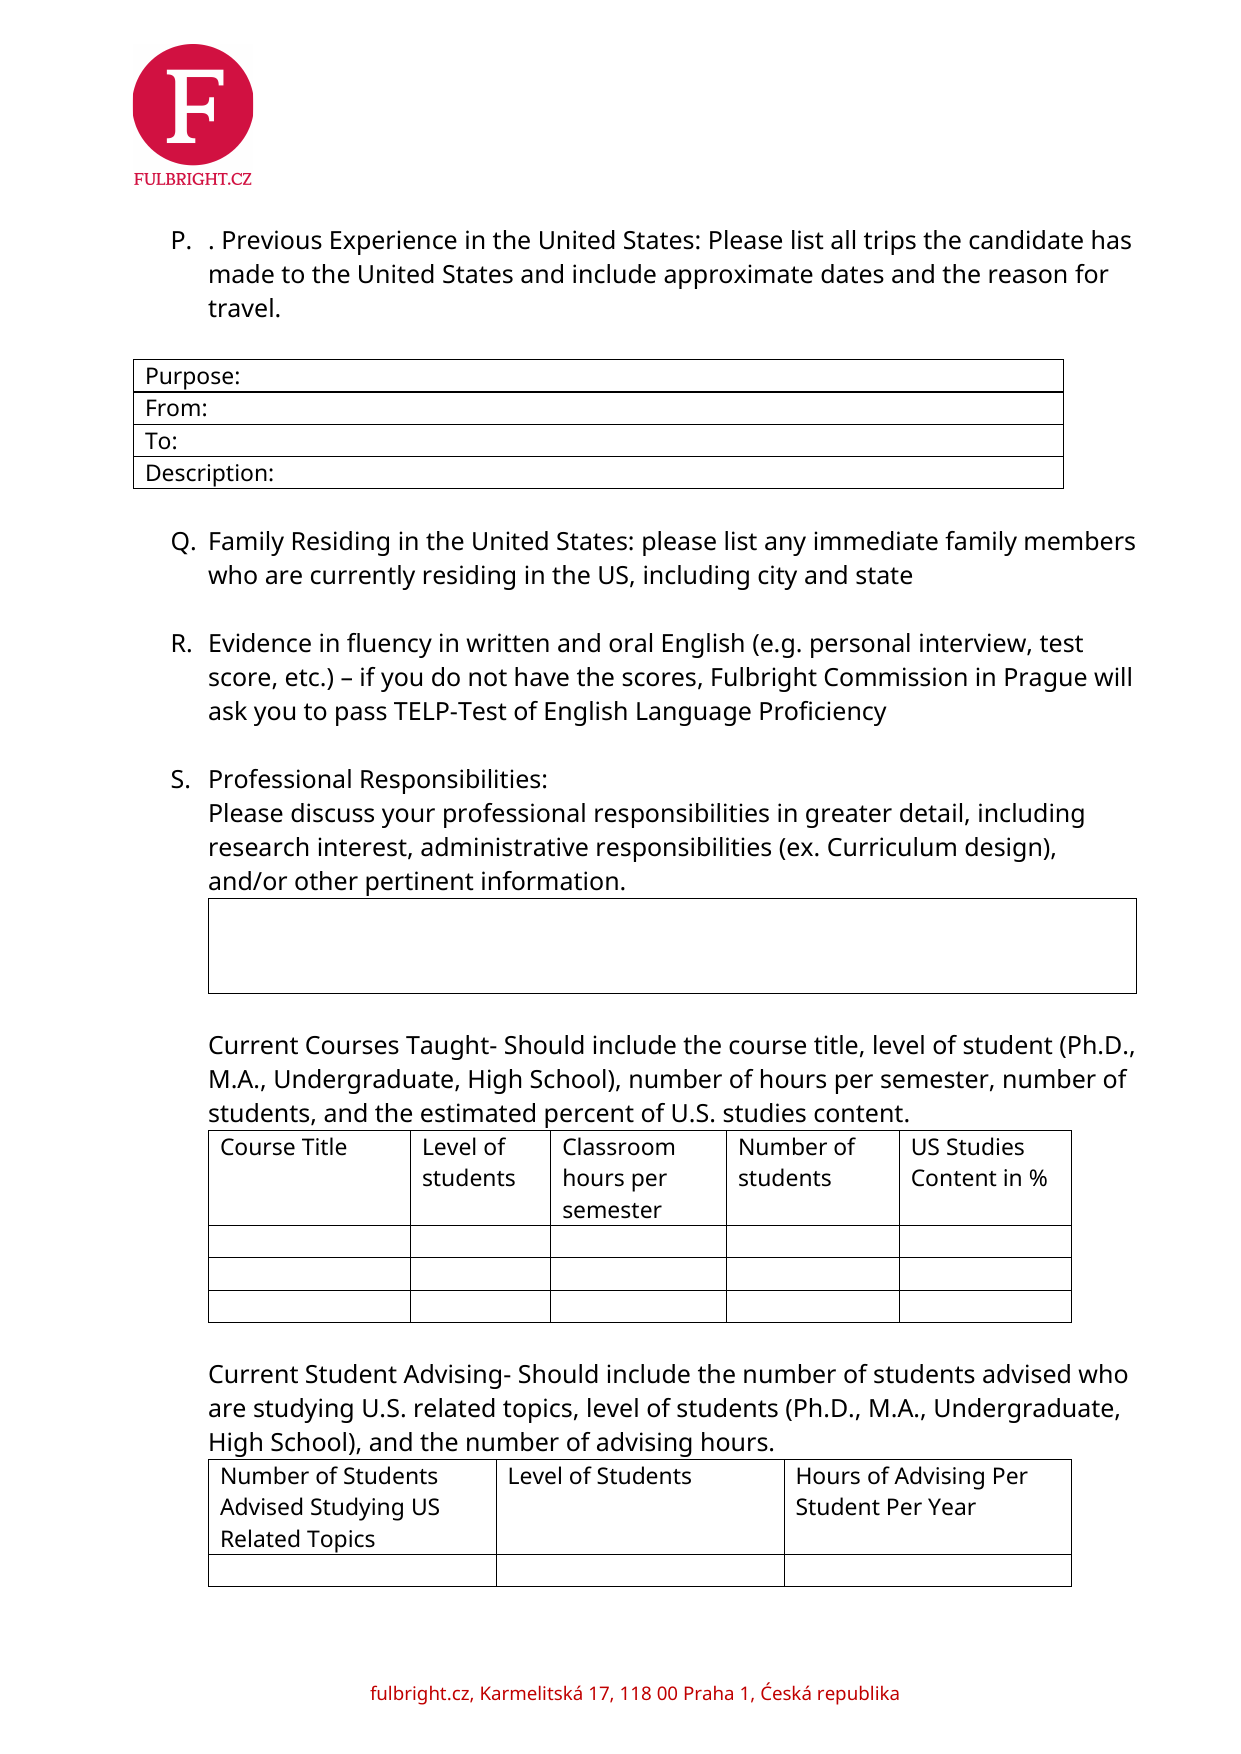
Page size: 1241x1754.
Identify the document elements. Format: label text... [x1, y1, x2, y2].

table_header Number of students [727, 1131, 899, 1225]
table_cell [551, 1291, 726, 1322]
table_cell [900, 1226, 1071, 1257]
table_cell [785, 1555, 1071, 1586]
list Evidence in fluency in written and oral English (e.g. personal interview, test score, etc.) – if you do not have the scores, Fulbright Commission in Prague will ask you to pass TELP-Test of English Language Proficiency [170, 626, 1137, 728]
table_cell [497, 1555, 784, 1586]
table_cell [900, 1258, 1071, 1289]
table_cell [411, 1226, 550, 1257]
text Current Courses Taught- Should include the course title, level of student (Ph.D., M.A., Undergraduate, High School), number of hours per semester, number of students, and the estimated percent of U.S. studies content. [208, 1028, 1137, 1130]
table_cell [209, 1226, 410, 1257]
table_header US Studies Content in % [900, 1131, 1071, 1225]
table_cell To: [134, 425, 1063, 456]
table_cell From: [134, 393, 1063, 424]
table_cell [727, 1226, 899, 1257]
picture [132, 44, 254, 185]
table_header [209, 899, 1136, 993]
table_header Classroom hours per semester [551, 1131, 726, 1225]
table_cell [551, 1258, 726, 1289]
list . Previous Experience in the United States: Please list all trips the candidate has made to the United States and include approximate dates and the reason for travel. [170, 223, 1137, 325]
table_cell [411, 1258, 550, 1289]
table_cell [209, 1258, 410, 1289]
table_header Number of Students Advised Studying US Related Topics [209, 1460, 496, 1554]
table_header Level of students [411, 1131, 550, 1225]
table_cell Description: [134, 457, 1063, 488]
table_cell [551, 1226, 726, 1257]
text Current Student Advising- Should include the number of students advised who are studying U.S. related topics, level of students (Ph.D., M.A., Undergraduate, High School), and the number of advising hours. [208, 1357, 1137, 1459]
list Family Residing in the United States: please list any immediate family members who are currently residing in the US, including city and state [170, 523, 1137, 591]
table_cell [209, 1555, 496, 1586]
table_cell [727, 1258, 899, 1289]
list Professional Responsibilities: [170, 762, 1137, 796]
table_cell [209, 1291, 410, 1322]
table_cell [411, 1291, 550, 1322]
table_header Purpose: [134, 360, 1063, 391]
table_cell [900, 1291, 1071, 1322]
table_header Level of Students [497, 1460, 784, 1554]
table_header Course Title [209, 1131, 410, 1225]
table_header Hours of Advising Per Student Per Year [785, 1460, 1071, 1554]
text Please discuss your professional responsibilities in greater detail, including research interest, administrative responsibilities (ex. Curriculum design), and/or other pertinent information. [208, 796, 1137, 898]
table_cell [727, 1291, 899, 1322]
